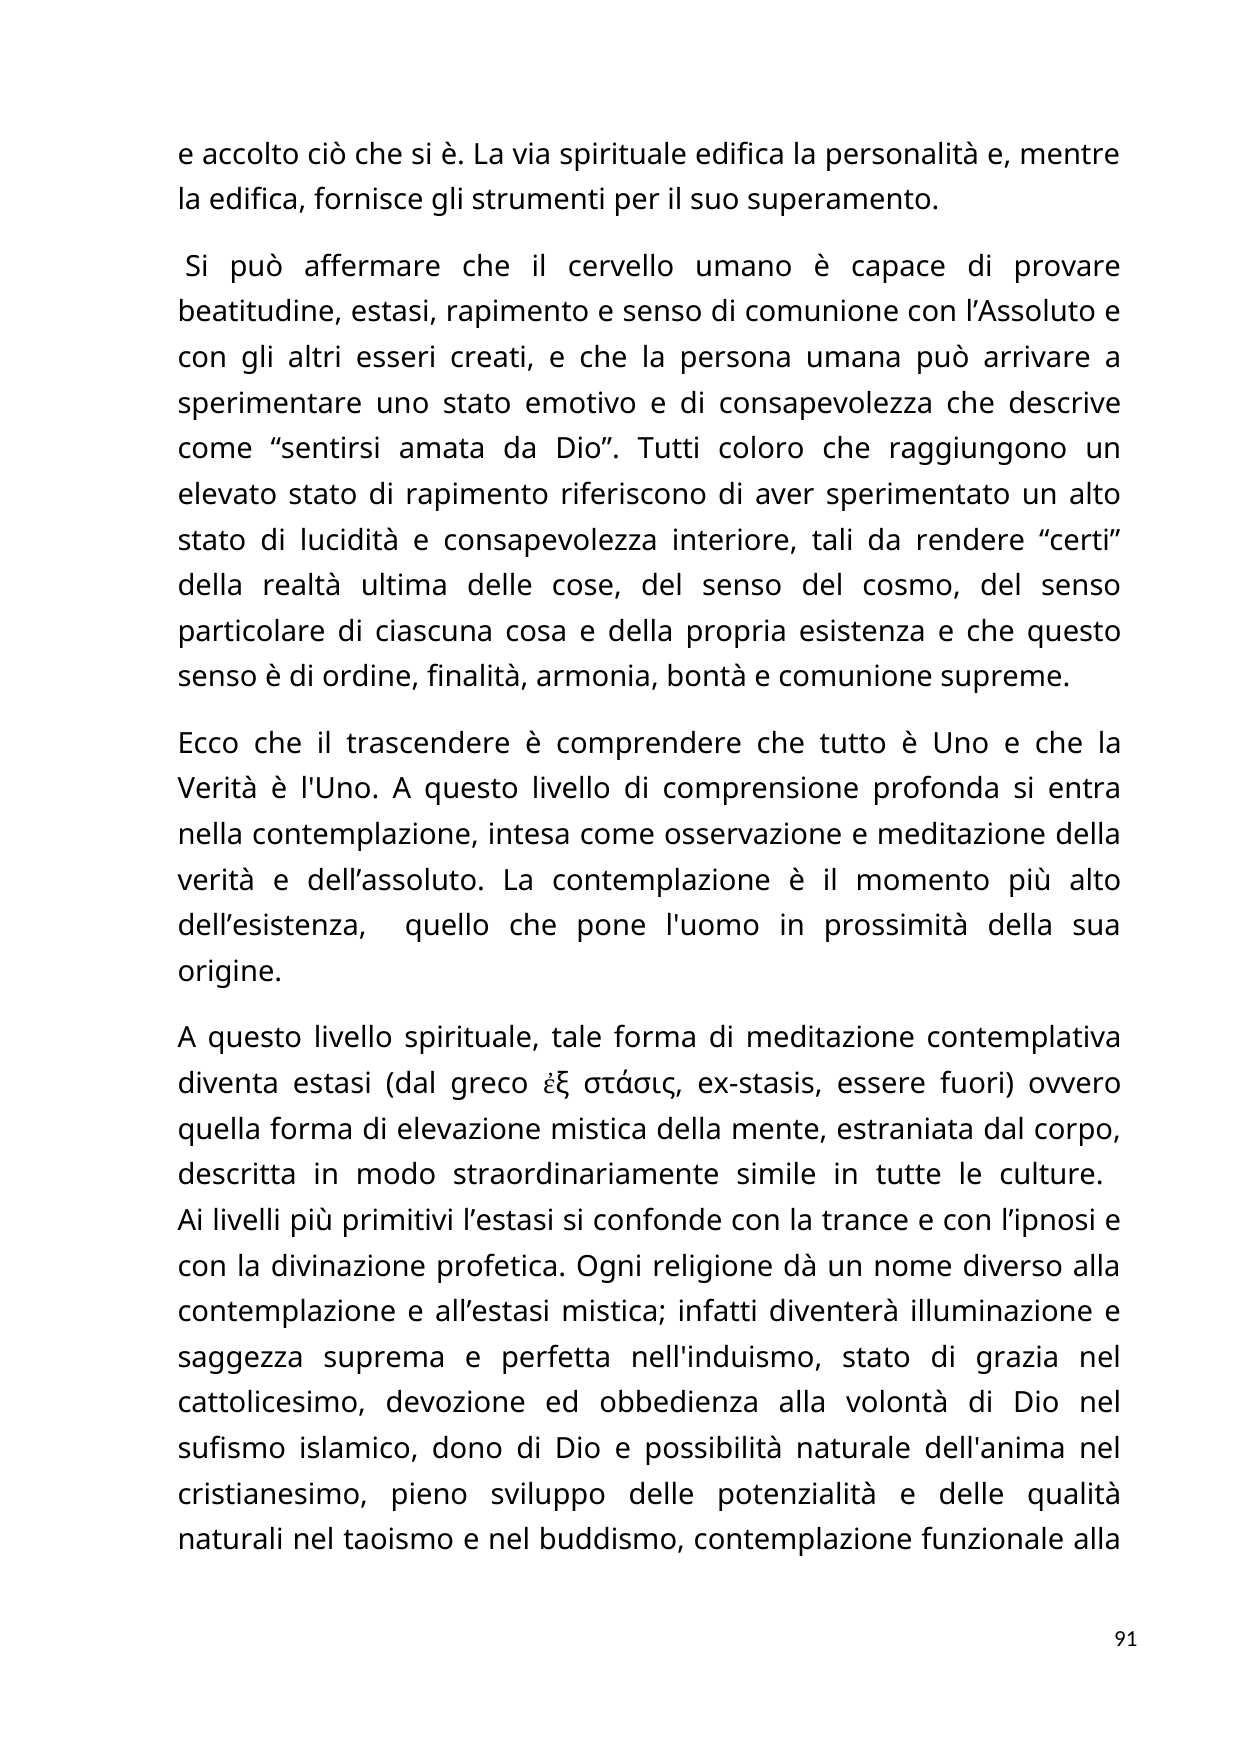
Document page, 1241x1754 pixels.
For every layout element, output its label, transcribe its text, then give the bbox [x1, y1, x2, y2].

text Ecco che il trascendere è comprendere che tutto è Uno e che la Verità è l'Uno. A questo livello di comprensione profonda si entra nella contemplazione, intesa come osservazione e meditazione della verità e dell’assoluto. La contemplazione è il momento più alto dell’esistenza, quello che pone l'uomo in prossimità della sua origine. [177, 722, 1122, 990]
text Si può affermare che il cervello umano è capace di provare beatitudine, estasi, rapimento e senso di comunione con l’Assoluto e con gli altri esseri creati, e che la persona umana può arrivare a sperimentare uno stato emotivo e di consapevolezza che descrive come “sentirsi amata da Dio”. Tutti coloro che raggiungono un elevato stato di rapimento riferiscono di aver sperimentato un alto stato di lucidità e consapevolezza interiore, tali da rendere “certi” della realtà ultima delle cose, del senso del cosmo, del senso particolare di ciascuna cosa e della propria esistenza e che questo senso è di ordine, finalità, armonia, bontà e comunione supreme. [177, 245, 1122, 695]
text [177, 1017, 1122, 1558]
